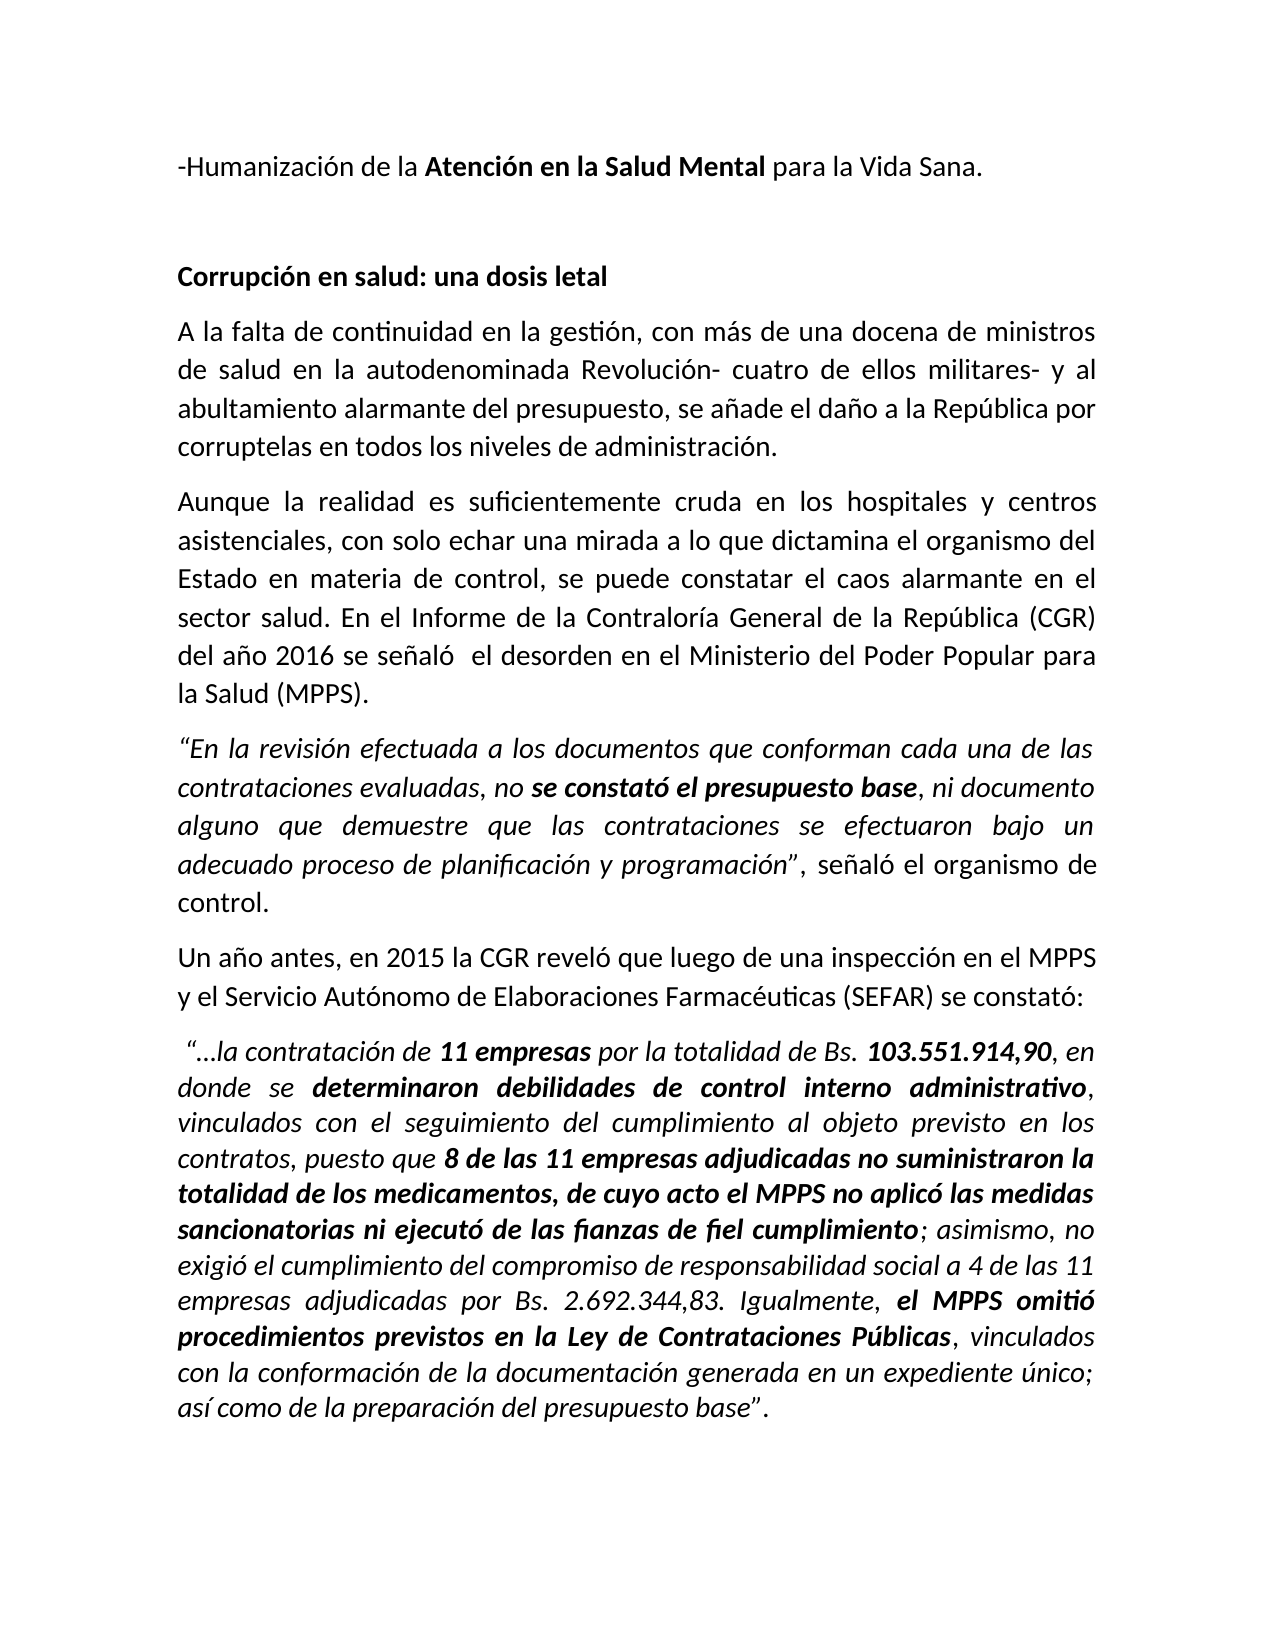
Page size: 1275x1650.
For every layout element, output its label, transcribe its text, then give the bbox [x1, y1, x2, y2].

text Aunque la realidad es suficientemente cruda en los hospitales y centros asistenciales, con solo echar una mirada a lo que dictamina el organismo del Estado en materia de control, se puede constatar el caos alarmante en el sector salud. En el Informe de la Contraloría General de la República (CGR) del año 2016 se señaló el desorden en el Ministerio del Poder Popular para la Salud (MPPS). [177, 483, 1098, 711]
text A la falta de continuidad en la gestión, con más de una docena de ministros de salud en la autodenominada Revolución- cuatro de ellos militares- y al abultamiento alarmante del presupuesto, se añade el daño a la República por corruptelas en todos los niveles de administración. [177, 313, 1098, 464]
text Corrupción en salud: una dosis letal [177, 258, 1098, 293]
text “En la revisión efectuada a los documentos que conforman cada una de las contrataciones evaluadas, no se constató el presupuesto base, ni documento alguno que demuestre que las contrataciones se efectuaron bajo un adecuado proceso de planificación y programación”, señaló el organismo de control. [177, 731, 1098, 920]
text -Humanización de la Atención en la Salud Mental para la Vida Sana. [177, 148, 1098, 183]
text Un año antes, en 2015 la CGR reveló que luego de una inspección en el MPPS y el Servicio Autónomo de Elaboraciones Farmacéuticas (SEFAR) se constató: [177, 939, 1098, 1013]
text “…la contratación de 11 empresas por la totalidad de Bs. 103.551.914,90, en donde se determinaron debilidades de control interno administrativo, vinculados con el seguimiento del cumplimiento al objeto previsto en los contratos, puesto que 8 de las 11 empresas adjudicadas no suministraron la totalidad de los medicamentos, de cuyo acto el MPPS no aplicó las medidas sancionatorias ni ejecutó de las fianzas de fiel cumplimiento; asimismo, no exigió el cumplimiento del compromiso de responsabilidad social a 4 de las 11 empresas adjudicadas por Bs. 2.692.344,83. Igualmente, el MPPS omitió procedimientos previstos en la Ley de Contrataciones Públicas, vinculados con la conformación de la documentación generada en un expediente único; así como de la preparación del presupuesto base”. [177, 1033, 1098, 1425]
